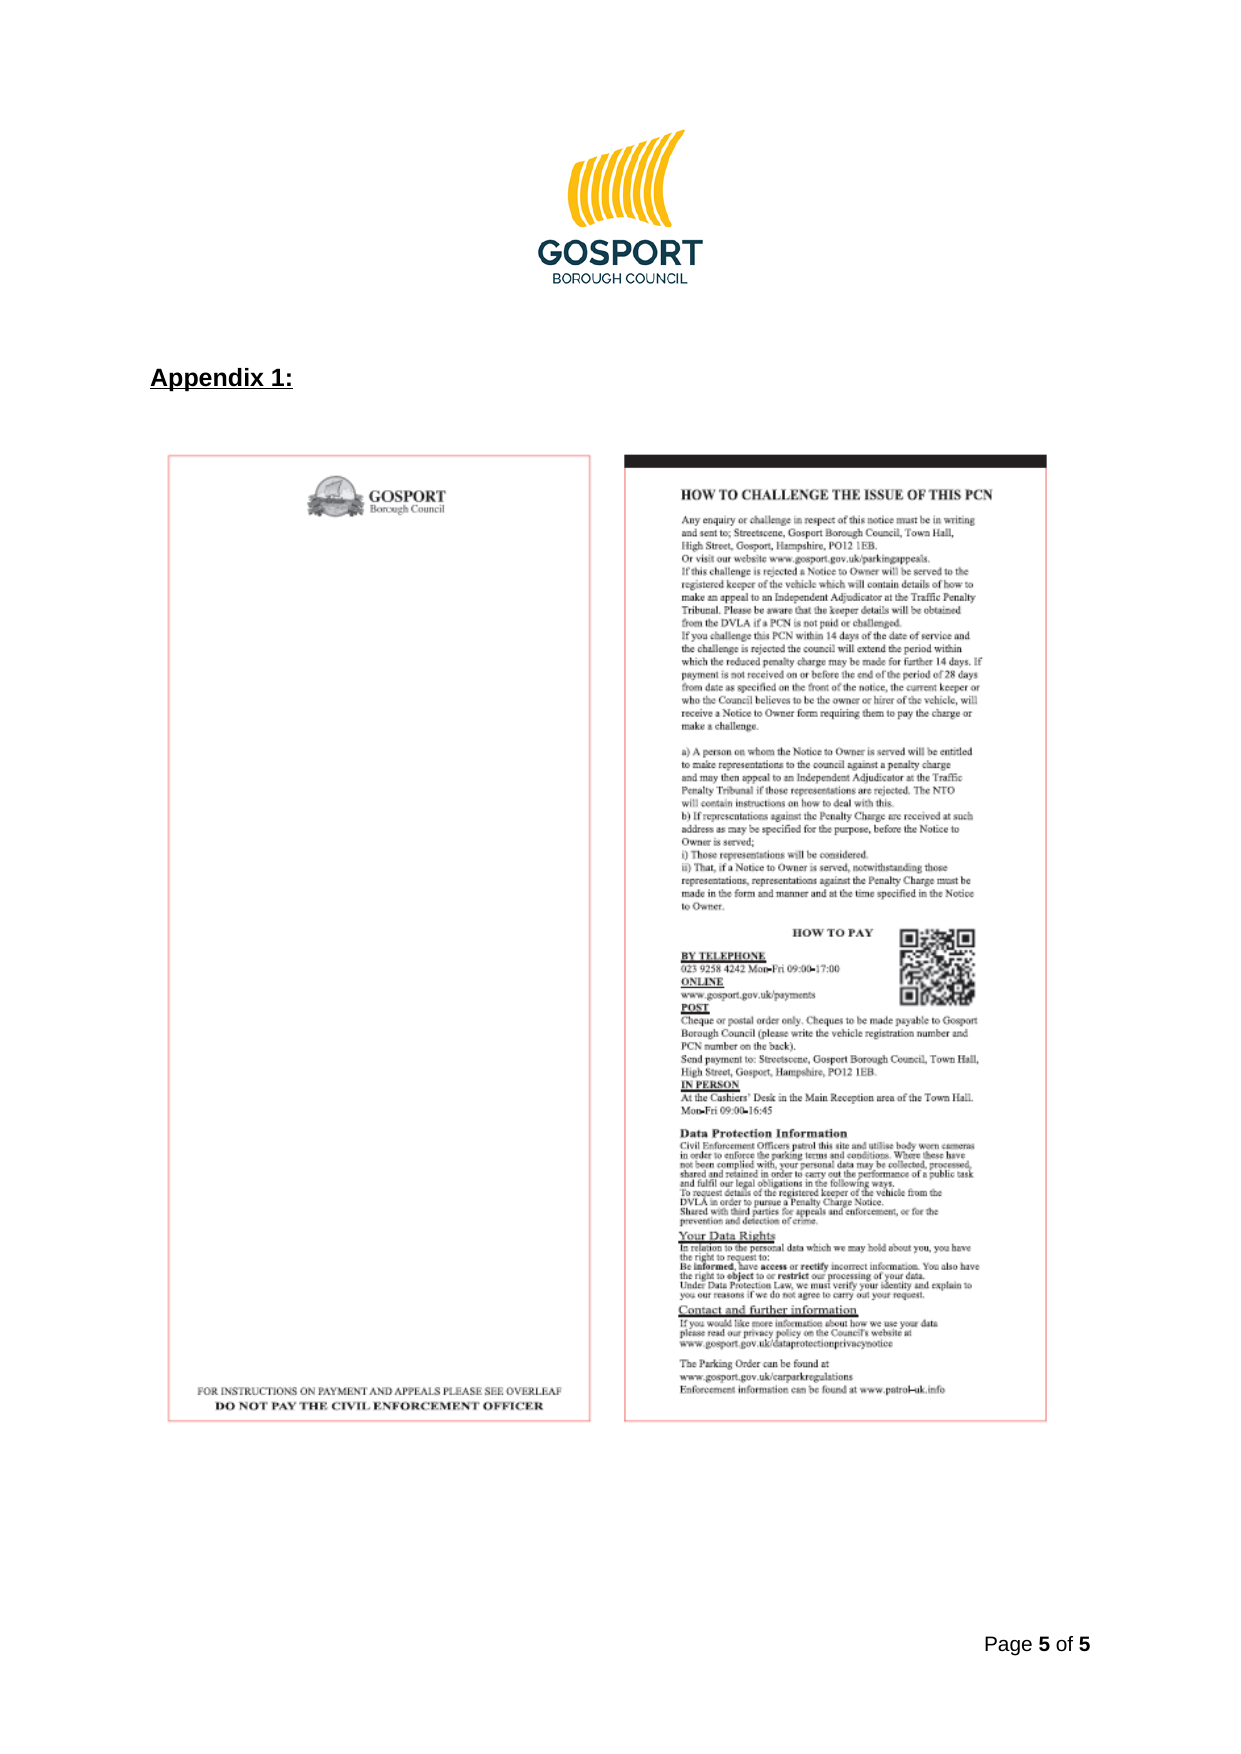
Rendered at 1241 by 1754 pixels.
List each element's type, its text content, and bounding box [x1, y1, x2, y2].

picture [148, 418, 1089, 1457]
subtitle Appendix 1: [150, 363, 1090, 392]
picture [512, 73, 728, 339]
